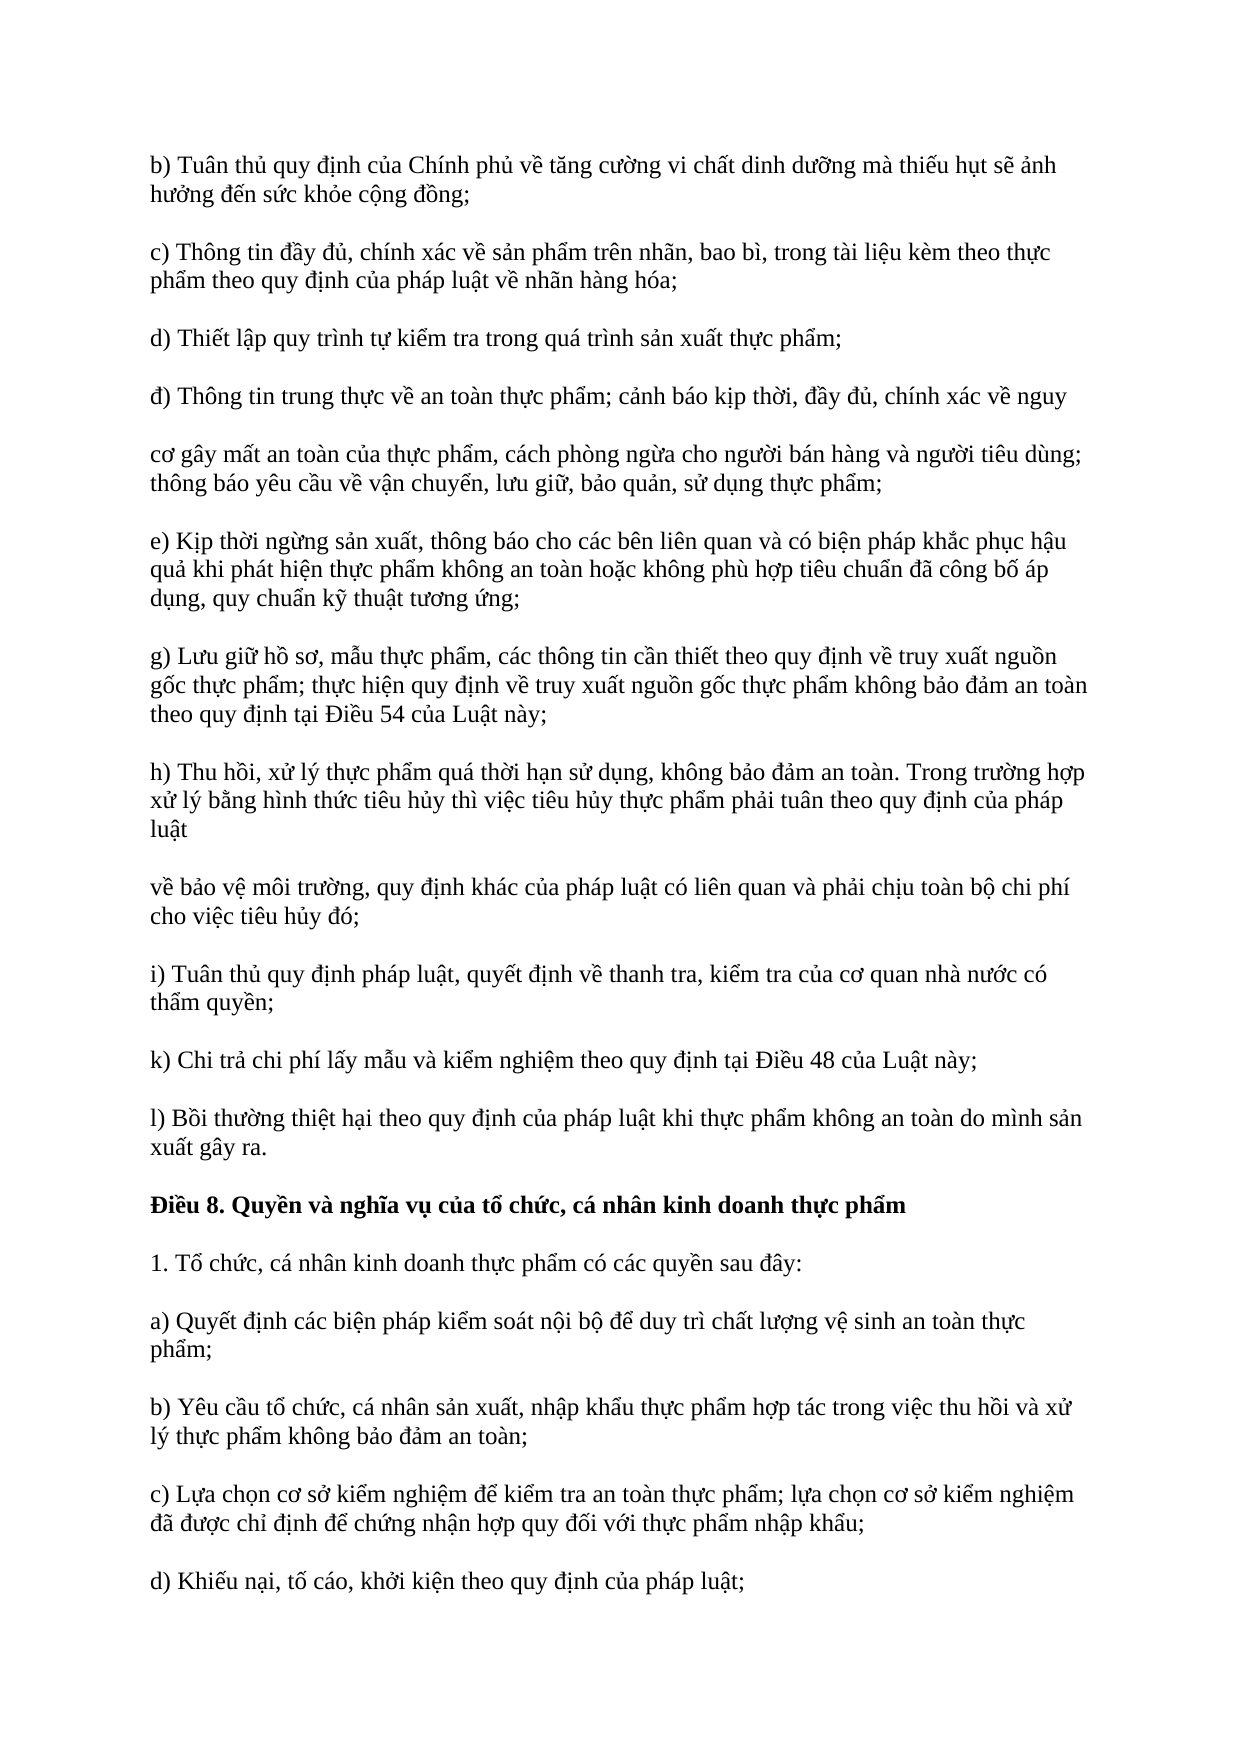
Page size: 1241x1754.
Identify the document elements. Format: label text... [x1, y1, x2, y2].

text a) Quyết định các biện pháp kiểm soát nội bộ để duy trì chất lượng vệ sinh an toàn thực phẩm; [150, 1306, 1090, 1363]
text 1. Tổ chức, cá nhân kinh doanh thực phẩm có các quyền sau đây: [150, 1248, 1090, 1277]
text b) Tuân thủ quy định của Chính phủ về tăng cường vi chất dinh dưỡng mà thiếu hụt sẽ ảnh hưởng đến sức khỏe cộng đồng; [150, 150, 1090, 207]
text g) Lưu giữ hồ sơ, mẫu thực phẩm, các thông tin cần thiết theo quy định về truy xuất nguồn gốc thực phẩm; thực hiện quy định về truy xuất nguồn gốc thực phẩm không bảo đảm an toàn theo quy định tại Điều 54 của Luật này; [150, 641, 1090, 727]
text Điều 8. Quyền và nghĩa vụ của tổ chức, cá nhân kinh doanh thực phẩm [150, 1190, 1090, 1219]
text l) Bồi thường thiệt hại theo quy định của pháp luật khi thực phẩm không an toàn do mình sản xuất gây ra. [150, 1103, 1090, 1161]
text về bảo vệ môi trường, quy định khác của pháp luật có liên quan và phải chịu toàn bộ chi phí cho việc tiêu hủy đó; [150, 872, 1090, 929]
text c) Lựa chọn cơ sở kiểm nghiệm để kiểm tra an toàn thực phẩm; lựa chọn cơ sở kiểm nghiệm đã được chỉ định để chứng nhận hợp quy đối với thực phẩm nhập khẩu; [150, 1479, 1090, 1537]
text e) Kịp thời ngừng sản xuất, thông báo cho các bên liên quan và có biện pháp khắc phục hậu quả khi phát hiện thực phẩm không an toàn hoặc không phù hợp tiêu chuẩn đã công bố áp dụng, quy chuẩn kỹ thuật tương ứng; [150, 526, 1090, 612]
text b) Yêu cầu tổ chức, cá nhân sản xuất, nhập khẩu thực phẩm hợp tác trong việc thu hồi và xử lý thực phẩm không bảo đảm an toàn; [150, 1392, 1090, 1450]
text d) Khiếu nại, tố cáo, khởi kiện theo quy định của pháp luật; [150, 1566, 1090, 1594]
text k) Chi trả chi phí lấy mẫu và kiểm nghiệm theo quy định tại Điều 48 của Luật này; [150, 1045, 1090, 1074]
text d) Thiết lập quy trình tự kiểm tra trong quá trình sản xuất thực phẩm; [150, 323, 1090, 352]
text i) Tuân thủ quy định pháp luật, quyết định về thanh tra, kiểm tra của cơ quan nhà nước có thẩm quyền; [150, 959, 1090, 1016]
text đ) Thông tin trung thực về an toàn thực phẩm; cảnh báo kịp thời, đầy đủ, chính xác về nguy [150, 381, 1090, 410]
text c) Thông tin đầy đủ, chính xác về sản phẩm trên nhãn, bao bì, trong tài liệu kèm theo thực phẩm theo quy định của pháp luật về nhãn hàng hóa; [150, 237, 1090, 294]
text cơ gây mất an toàn của thực phẩm, cách phòng ngừa cho người bán hàng và người tiêu dùng; thông báo yêu cầu về vận chuyển, lưu giữ, bảo quản, sử dụng thực phẩm; [150, 439, 1090, 497]
text h) Thu hồi, xử lý thực phẩm quá thời hạn sử dụng, không bảo đảm an toàn. Trong trường hợp xử lý bằng hình thức tiêu hủy thì việc tiêu hủy thực phẩm phải tuân theo quy định của pháp luật [150, 757, 1090, 843]
